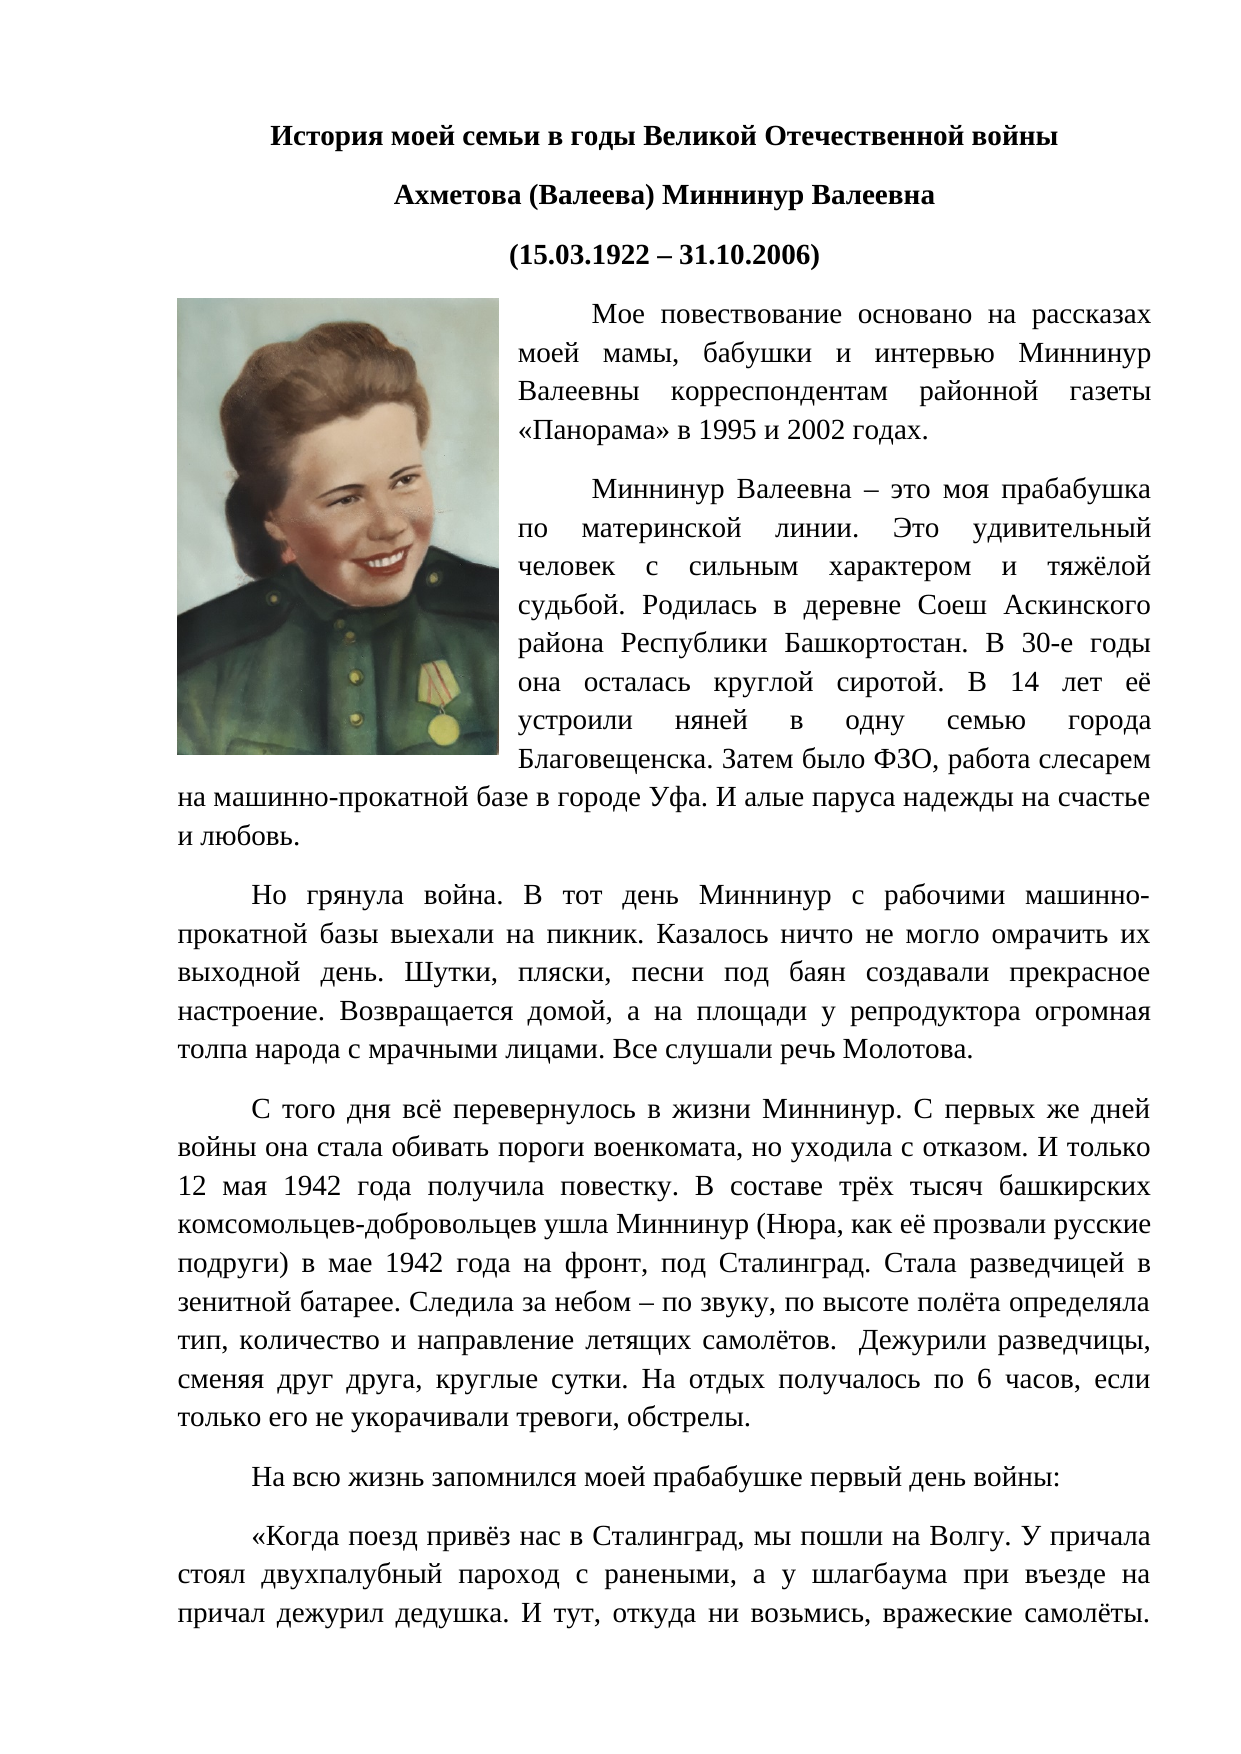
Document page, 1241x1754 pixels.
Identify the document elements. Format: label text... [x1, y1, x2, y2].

text История моей семьи в годы Великой Отечественной войны [177, 118, 1152, 152]
text Но грянула война. В тот день Миннинур с рабочими машинно-прокатной базы выехали на пикник. Казалось ничто не могло омрачить их выходной день. Шутки, пляски, песни под баян создавали прекрасное настроение. Возвращается домой, а на площади у репродуктора огромная толпа народа с мрачными лицами. Все слушали речь Молотова. [177, 877, 1152, 1065]
picture [177, 298, 499, 755]
text Миннинур Валеевна – это моя прабабушка по материнской линии. Это удивительный человек с сильным характером и тяжёлой судьбой. Родилась в деревне Соеш Аскинского района Республики Башкортостан. В 30-е годы она осталась круглой сиротой. В 14 лет её устроили няней в одну семью города Благовещенска. Затем было ФЗО, работа слесарем на машинно-прокатной базе в городе Уфа. И алые паруса надежды на счастье и любовь. [177, 471, 1152, 852]
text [177, 1518, 1152, 1629]
text Мое повествование основано на рассказах моей мамы, бабушки и интервью Миннинур Валеевны корреспондентам районной газеты «Панорама» в 1995 и 2002 годах. [177, 296, 1152, 445]
text (15.03.1922 – 31.10.2006) [177, 237, 1152, 270]
text С того дня всё перевернулось в жизни Миннинур. С первых же дней войны она стала обивать пороги военкомата, но уходила с отказом. И только 12 мая 1942 года получила повестку. В составе трёх тысяч башкирских комсомольцев-добровольцев ушла Миннинур (Нюра, как её прозвали русские подруги) в мае 1942 года на фронт, под Сталинград. Стала разведчицей в зенитной батарее. Следила за небом – по звуку, по высоте полёта определяла тип, количество и направление летящих самолётов. Дежурили разведчицы, сменяя друг друга, круглые сутки. На отдых получалось по 6 часов, если только его не укорачивали тревоги, обстрелы. [177, 1091, 1152, 1433]
text На всю жизнь запомнился моей прабабушке первый день войны: [177, 1459, 1152, 1492]
text Ахметова (Валеева) Миннинур Валеевна [177, 177, 1152, 211]
